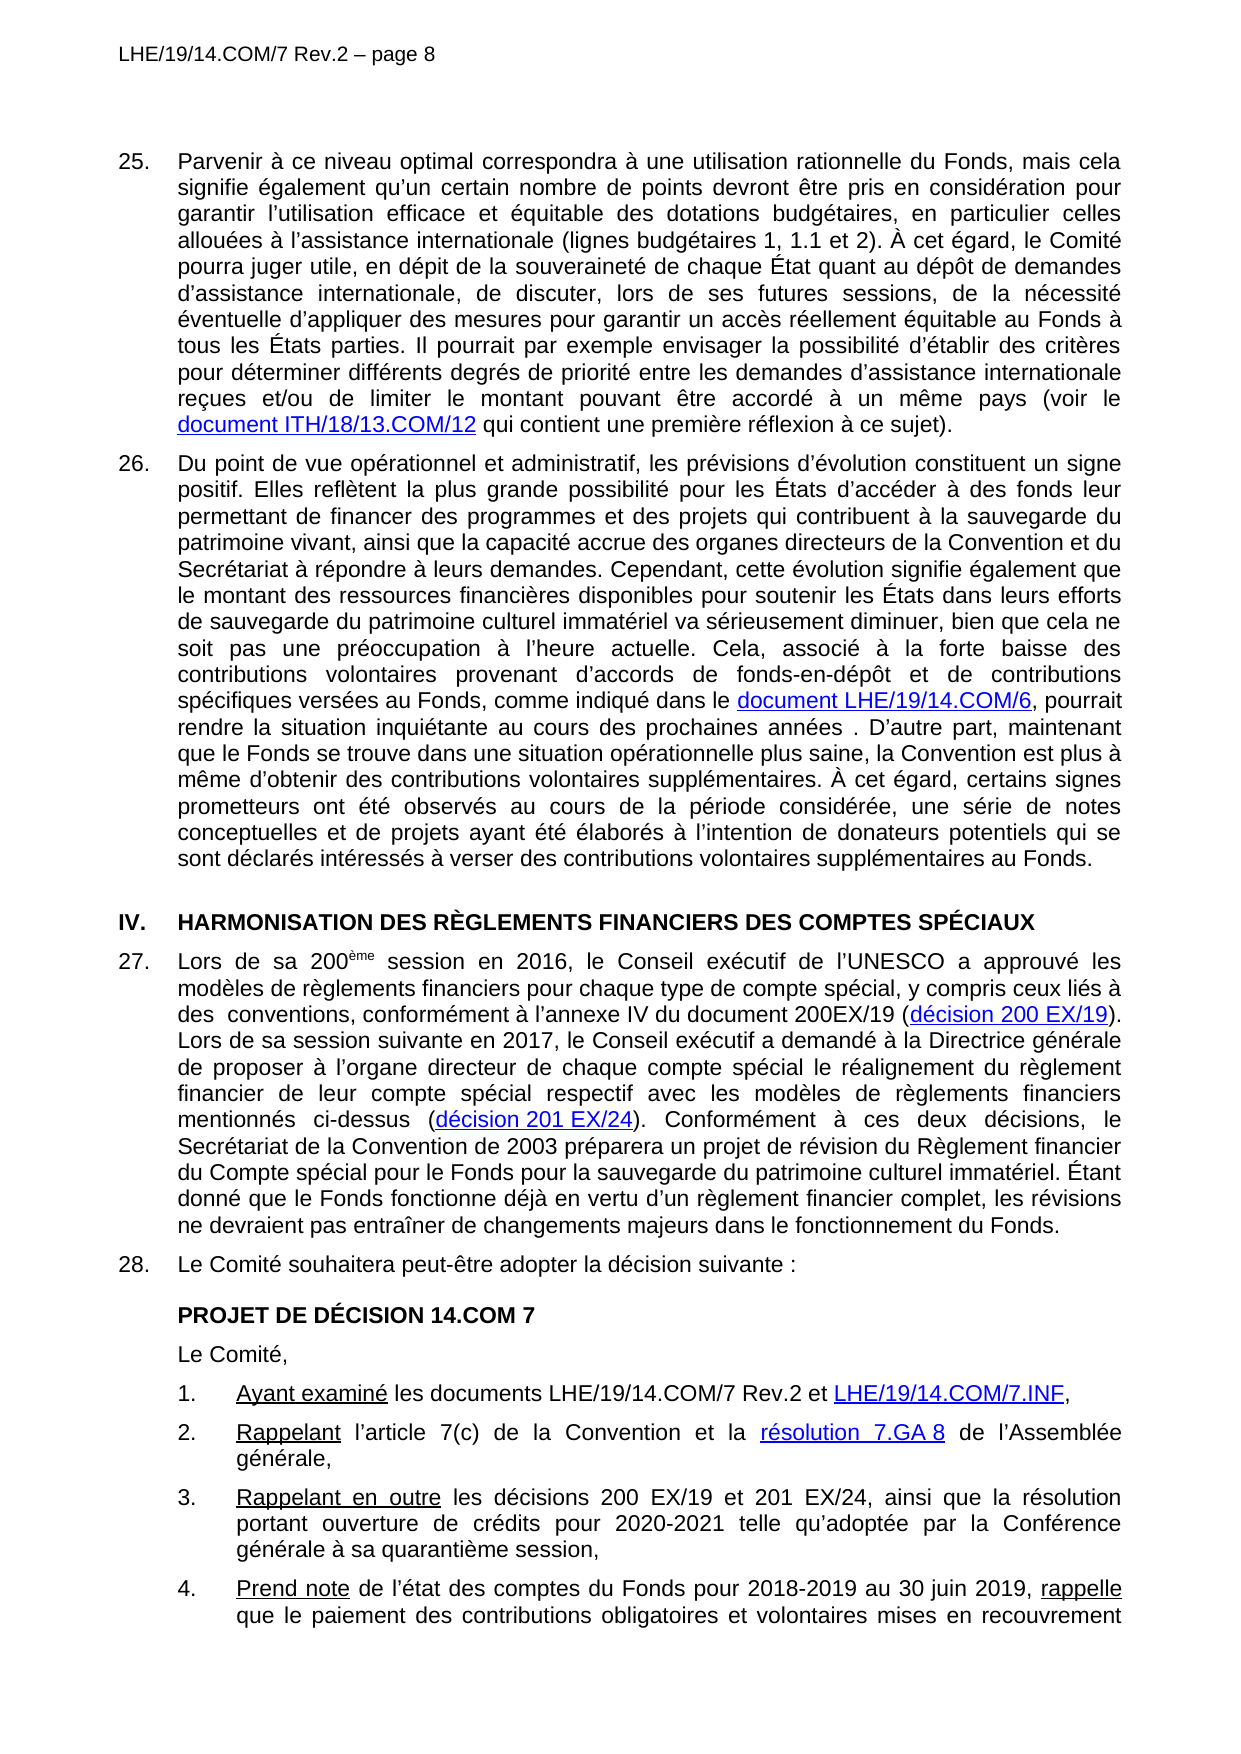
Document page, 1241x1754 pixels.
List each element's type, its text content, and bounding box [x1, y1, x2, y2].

list Parvenir à ce niveau optimal correspondra à une utilisation rationnelle du Fonds, mais cela signifie également qu’un certain nombre de points devront être pris en considération pour garantir l’utilisation efficace et équitable des dotations budgétaires, en particulier celles allouées à l’assistance internationale (lignes budgétaires 1, 1.1 et 2). À cet égard, le Comité pourra juger utile, en dépit de la souveraineté de chaque État quant au dépôt de demandes d’assistance internationale, de discuter, lors de ses futures sessions, de la nécessité éventuelle d’appliquer des mesures pour garantir un accès réellement équitable au Fonds à tous les États parties. Il pourrait par exemple envisager la possibilité d’établir des critères pour déterminer différents degrés de priorité entre les demandes d’assistance internationale reçues et/ou de limiter le montant pouvant être accordé à un même pays (voir le document ITH/18/13.COM/12 qui contient une première réflexion à ce sujet). [118, 148, 1122, 438]
text Le Comité, [177, 1341, 1122, 1367]
text Rappelant l’article 7(c) de la Convention et la résolution 7.GA 8 de l’Assemblée générale, [177, 1418, 1122, 1471]
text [177, 1575, 1122, 1628]
subtitle HARMONISATION DES RÈGLEMENTS FINANCIERS DES COMPTES SPÉCIAUX [118, 909, 1122, 936]
list Du point de vue opérationnel et administratif, les prévisions d’évolution constituent un signe positif. Elles reflètent la plus grande possibilité pour les États d’accéder à des fonds leur permettant de financer des programmes et des projets qui contribuent à la sauvegarde du patrimoine vivant, ainsi que la capacité accrue des organes directeurs de la Convention et du Secrétariat à répondre à leurs demandes. Cependant, cette évolution signifie également que le montant des ressources financières disponibles pour soutenir les États dans leurs efforts de sauvegarde du patrimoine culturel immatériel va sérieusement diminuer, bien que cela ne soit pas une préoccupation à l’heure actuelle. Cela, associé à la forte baisse des contributions volontaires provenant d’accords de fonds-en-dépôt et de contributions spécifiques versées au Fonds, comme indiqué dans le document LHE/19/14.COM/6, pourrait rendre la situation inquiétante au cours des prochaines années . D’autre part, maintenant que le Fonds se trouve dans une situation opérationnelle plus saine, la Convention est plus à même d’obtenir des contributions volontaires supplémentaires. À cet égard, certains signes prometteurs ont été observés au cours de la période considérée, une série de notes conceptuelles et de projets ayant été élaborés à l’intention de donateurs potentiels qui se sont déclarés intéressés à verser des contributions volontaires supplémentaires au Fonds. [118, 450, 1122, 872]
title PROJET DE DÉCISION 14.COM 7 [177, 1302, 1122, 1328]
text Rappelant en outre les décisions 200 EX/19 et 201 EX/24, ainsi que la résolution portant ouverture de crédits pour 2020-2021 telle qu’adoptée par la Conférence générale à sa quarantième session, [177, 1484, 1122, 1563]
list Lors de sa 200ème session en 2016, le Conseil exécutif de l’UNESCO a approuvé les modèles de règlements financiers pour chaque type de compte spécial, y compris ceux liés à des conventions, conformément à l’annexe IV du document 200EX/19 (décision 200 EX/19). Lors de sa session suivante en 2017, le Conseil exécutif a demandé à la Directrice générale de proposer à l’organe directeur de chaque compte spécial le réalignement du règlement financier de leur compte spécial respectif avec les modèles de règlements financiers mentionnés ci-dessus (décision 201 EX/24). Conformément à ces deux décisions, le Secrétariat de la Convention de 2003 préparera un projet de révision du Règlement financier du Compte spécial pour le Fonds pour la sauvegarde du patrimoine culturel immatériel. Étant donné que le Fonds fonctionne déjà en vertu d’un règlement financier complet, les révisions ne devraient pas entraîner de changements majeurs dans le fonctionnement du Fonds. [118, 948, 1122, 1238]
text Ayant examiné les documents LHE/19/14.COM/7 Rev.2 et LHE/19/14.COM/7.INF, [177, 1379, 1122, 1406]
list Le Comité souhaitera peut-être adopter la décision suivante : [118, 1251, 1122, 1277]
